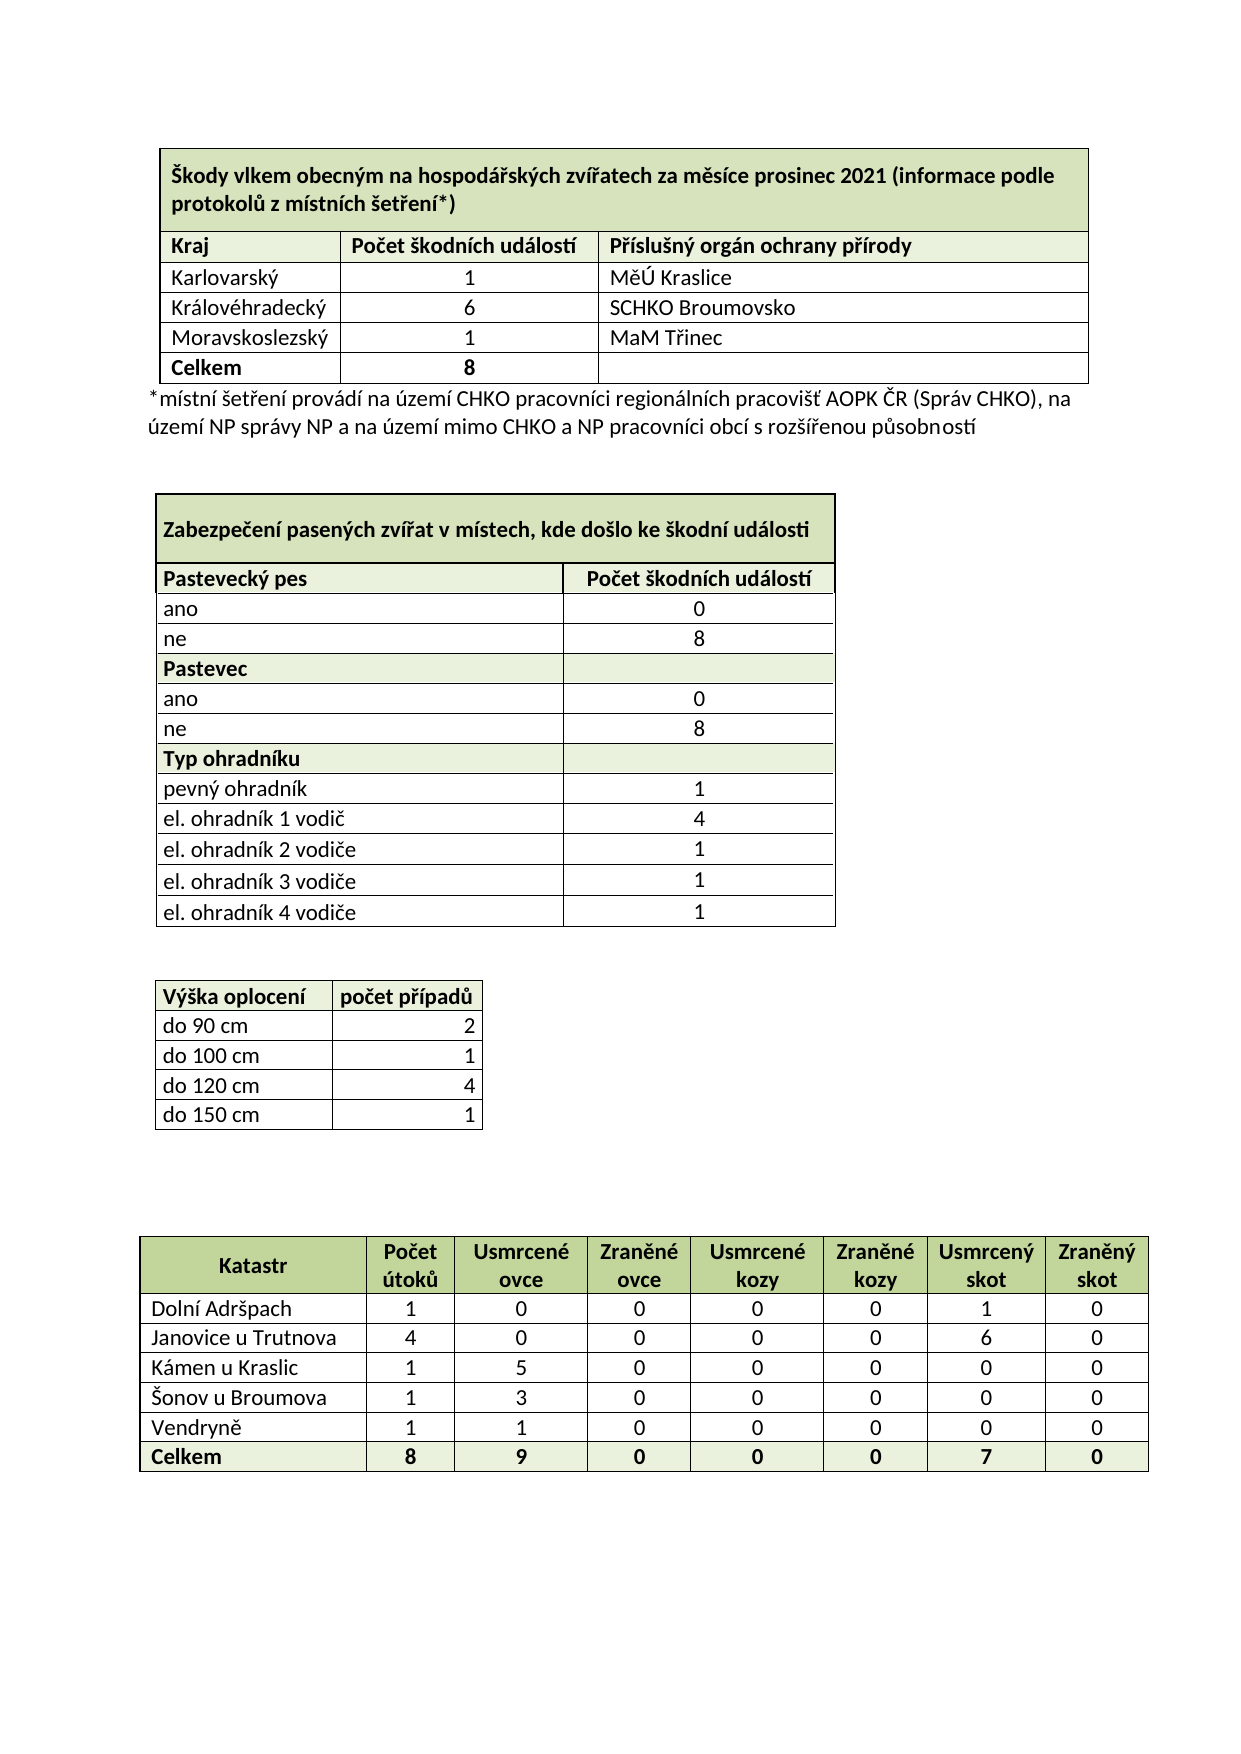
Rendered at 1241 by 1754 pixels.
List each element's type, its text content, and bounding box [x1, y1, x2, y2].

table_cell 4 [333, 1070, 482, 1099]
table_cell do 120 cm [156, 1070, 332, 1099]
table_cell 1 [367, 1353, 454, 1382]
table_cell 1 [367, 1383, 454, 1412]
table_cell Karlovarský [161, 263, 340, 292]
table_cell 0 [824, 1442, 927, 1471]
table_header Zabezpečení pasených zvířat v místech, kde došlo ke škodní události [157, 495, 834, 562]
table_cell Šonov u Broumova [141, 1383, 366, 1412]
table_cell SCHKO Broumovsko [599, 293, 1088, 322]
table_cell ano [157, 684, 563, 712]
table_header Usmrcený skot [928, 1237, 1045, 1293]
table_cell 1 [341, 263, 598, 292]
table_cell 5 [455, 1353, 587, 1382]
table_cell 0 [824, 1353, 927, 1382]
table_cell 0 [588, 1324, 690, 1352]
table_cell 0 [564, 683, 835, 712]
table_cell 0 [691, 1413, 823, 1441]
table_cell 0 [455, 1294, 587, 1322]
table_cell 1 [367, 1294, 454, 1322]
table_cell 1 [455, 1413, 587, 1441]
table_cell 8 [367, 1442, 454, 1471]
table_cell 0 [1046, 1442, 1148, 1471]
table_cell Vendryně [141, 1413, 366, 1441]
table_cell Celkem [141, 1442, 366, 1471]
table_header Zraněné kozy [824, 1237, 927, 1293]
table_cell do 90 cm [156, 1011, 332, 1039]
table_cell 9 [455, 1442, 587, 1471]
table_cell 0 [588, 1413, 690, 1441]
table_cell 0 [824, 1324, 927, 1352]
table_cell 0 [691, 1353, 823, 1382]
table_cell 1 [341, 323, 598, 352]
table_cell Kraj [161, 232, 340, 262]
table_header Katastr [141, 1237, 366, 1293]
table_cell 1 [564, 833, 835, 864]
table_cell Kámen u Kraslic [141, 1353, 366, 1382]
table_cell 1 [564, 895, 835, 926]
table_cell ne [157, 624, 563, 652]
table_cell ano [157, 594, 563, 622]
text *místní šetření provádí na území CHKO pracovníci regionálních pracovišť AOPK ČR (Správ CHKO), na území NP správy NP a na území mimo CHKO a NP pracovníci obcí s rozšířenou působností [148, 384, 1093, 440]
table_cell 0 [588, 1294, 690, 1322]
table_cell Příslušný orgán ochrany přírody [599, 232, 1088, 262]
table_cell 1 [367, 1413, 454, 1441]
table_header počet případů [333, 981, 482, 1010]
table_cell 7 [928, 1442, 1045, 1471]
table_cell 0 [1046, 1324, 1148, 1352]
table_cell Pastevecký pes [157, 564, 562, 592]
table_cell 8 [564, 713, 835, 742]
table_cell 0 [928, 1353, 1045, 1382]
table_cell Počet škodních událostí [341, 232, 598, 262]
table_cell do 100 cm [156, 1041, 332, 1069]
table_cell [599, 353, 1088, 383]
table_cell Královéhradecký [161, 293, 340, 322]
table_cell Dolní Adršpach [141, 1294, 366, 1322]
table_cell 0 [588, 1442, 690, 1471]
table_cell Janovice u Trutnova [141, 1324, 366, 1352]
table_header Usmrcené ovce [455, 1237, 587, 1293]
table_cell [564, 743, 835, 772]
table_cell 1 [564, 773, 835, 802]
table_cell 6 [341, 293, 598, 322]
table_cell 4 [564, 803, 835, 832]
table_cell do 150 cm [156, 1100, 332, 1129]
table_cell Pastevec [157, 654, 563, 682]
table_cell Moravskoslezský [161, 323, 340, 352]
table_cell 3 [455, 1383, 587, 1412]
table_cell 0 [691, 1442, 823, 1471]
table_cell ne [157, 714, 563, 742]
table_header Usmrcené kozy [691, 1237, 823, 1293]
table_cell 4 [367, 1324, 454, 1352]
table_header Počet útoků [367, 1237, 454, 1293]
table_header Zraněné ovce [588, 1237, 690, 1293]
table_cell 0 [691, 1294, 823, 1322]
table_cell Celkem [161, 353, 340, 383]
table_cell 1 [333, 1100, 482, 1129]
table_cell pevný ohradník [157, 774, 563, 802]
table_cell 0 [1046, 1294, 1148, 1322]
table_cell 1 [333, 1041, 482, 1069]
table_cell 2 [333, 1011, 482, 1039]
table_cell MěÚ Kraslice [599, 263, 1088, 292]
table_cell el. ohradník 1 vodič [157, 804, 563, 832]
table_cell 8 [564, 623, 835, 652]
table_cell 0 [928, 1383, 1045, 1412]
table_cell 0 [824, 1413, 927, 1441]
table_header Škody vlkem obecným na hospodářských zvířatech za měsíce prosinec 2021 (informace podle protokolů z místních šetření*) [161, 149, 1088, 231]
table_cell Typ ohradníku [157, 744, 563, 772]
table_cell 0 [1046, 1413, 1148, 1441]
table_cell Počet škodních událostí [564, 564, 834, 592]
table_cell 1 [564, 864, 835, 895]
table_cell 0 [455, 1324, 587, 1352]
table_cell el. ohradník 4 vodiče [157, 896, 563, 926]
table_header Zraněný skot [1046, 1237, 1148, 1293]
table_cell 0 [824, 1294, 927, 1322]
table_cell 0 [691, 1383, 823, 1412]
table_cell 0 [928, 1413, 1045, 1441]
table_cell 0 [588, 1383, 690, 1412]
table_cell el. ohradník 3 vodiče [157, 865, 563, 895]
table_cell MaM Třinec [599, 323, 1088, 352]
table_cell 0 [1046, 1383, 1148, 1412]
table_cell el. ohradník 2 vodiče [157, 834, 563, 864]
table_cell 1 [928, 1294, 1045, 1322]
table_cell 0 [691, 1324, 823, 1352]
table_header Výška oplocení [156, 981, 332, 1010]
table_cell 0 [824, 1383, 927, 1412]
table_cell 6 [928, 1324, 1045, 1352]
table_cell 0 [588, 1353, 690, 1382]
table_cell 0 [564, 593, 835, 622]
table_cell 0 [1046, 1353, 1148, 1382]
table_cell 8 [341, 353, 598, 383]
table_cell [564, 653, 835, 682]
